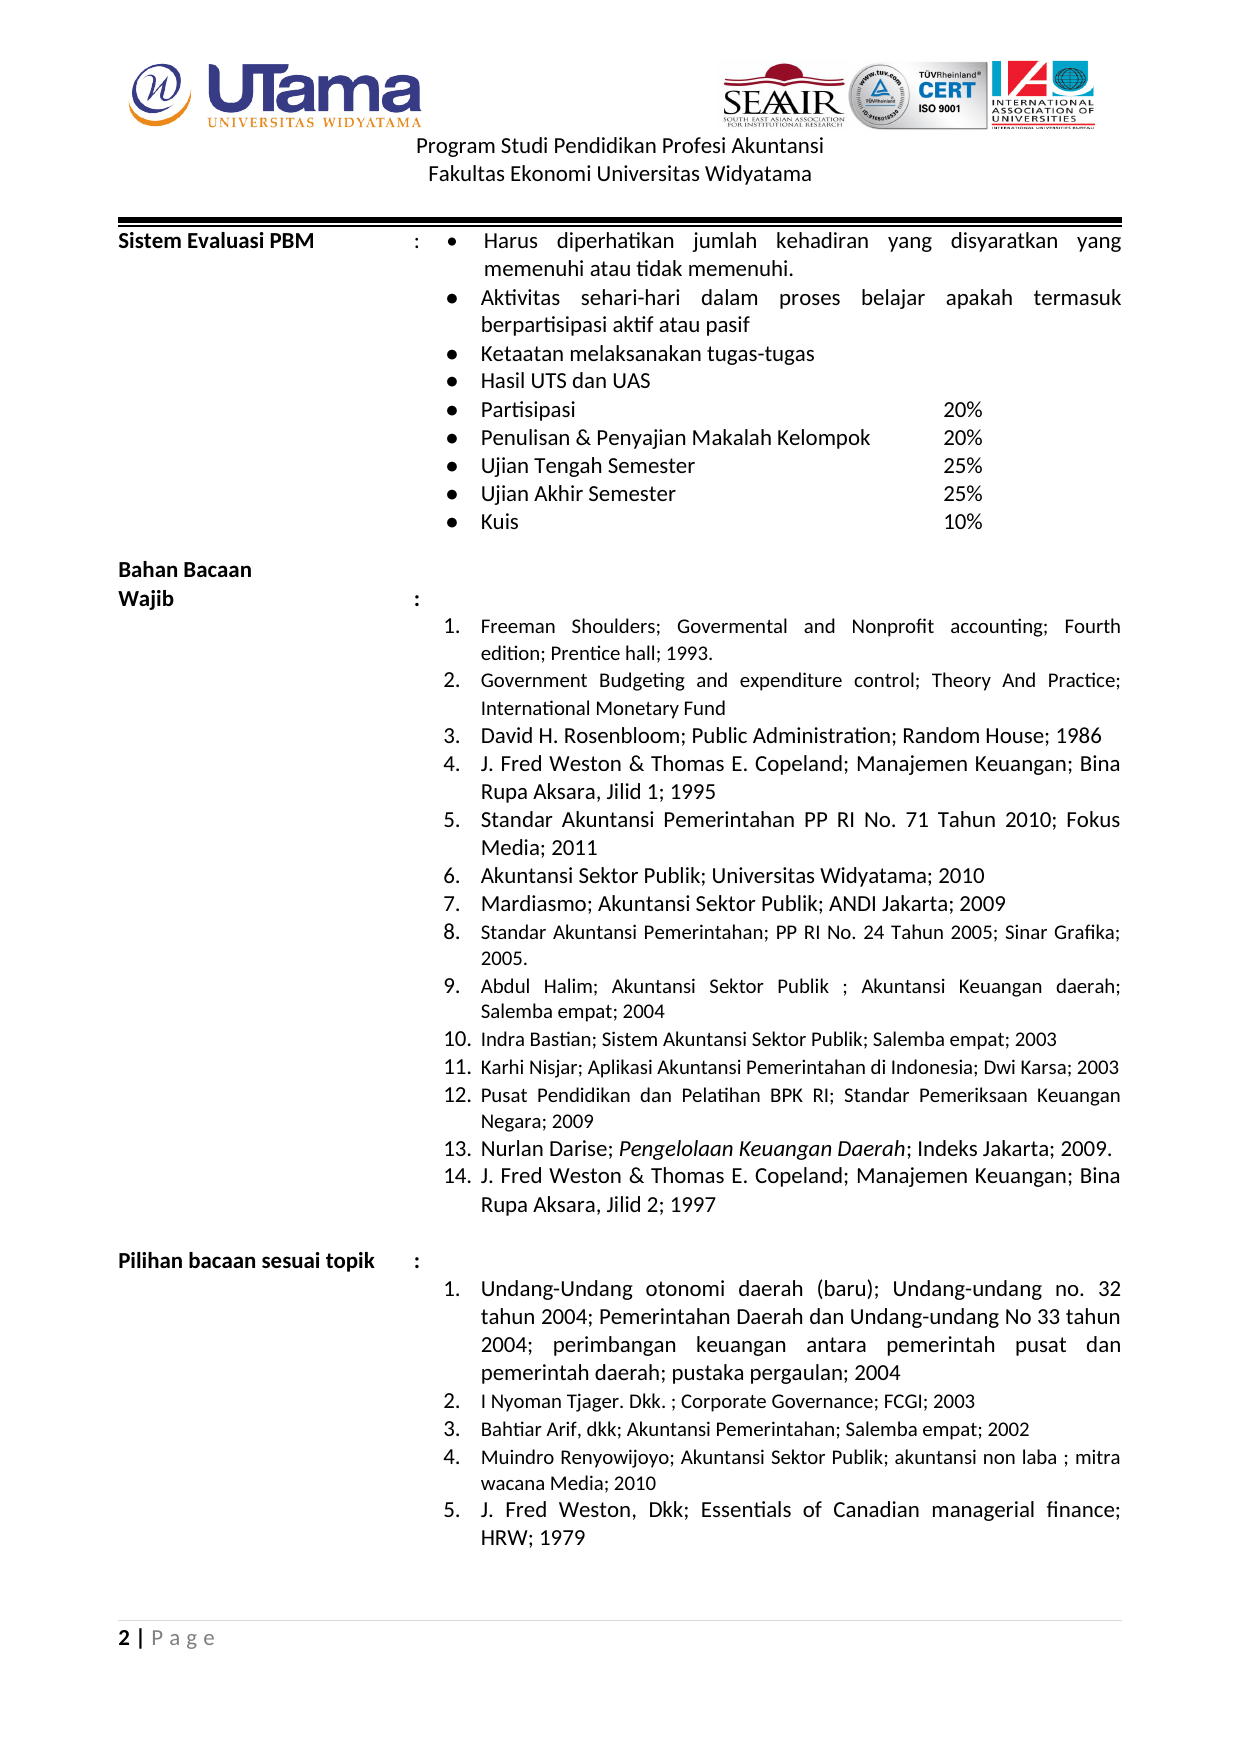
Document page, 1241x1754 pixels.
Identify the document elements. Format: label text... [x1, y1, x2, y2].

list Abdul Halim; Akuntansi Sektor Publik ; Akuntansi Keuangan daerah; Salemba empat; 2004 [443, 971, 1122, 1024]
list Nurlan Darise; Pengelolaan Keuangan Daerah; Indeks Jakarta; 2009. [443, 1134, 1122, 1162]
text Sistem Evaluasi PBM : • Harus diperhatikan jumlah kehadiran yang disyaratkan yang memenuhi atau tidak memenuhi. [118, 227, 1122, 283]
list David H. Rosenbloom; Public Administration; Random House; 1986 [443, 721, 1122, 749]
list Penulisan & Penyajian Makalah Kelompok 20% [446, 423, 1122, 451]
text Bahan Bacaan [118, 556, 1122, 584]
list Kuis 10% [446, 507, 1122, 535]
picture [119, 51, 433, 140]
list Indra Bastian; Sistem Akuntansi Sektor Publik; Salemba empat; 2003 [443, 1024, 1122, 1052]
list Muindro Renyowijoyo; Akuntansi Sektor Publik; akuntansi non laba ; mitra wacana Media; 2010 [443, 1442, 1122, 1495]
list Ujian Tengah Semester 25% [446, 451, 1122, 479]
picture [715, 59, 1098, 131]
list I Nyoman Tjager. Dkk. ; Corporate Governance; FCGI; 2003 [443, 1386, 1122, 1414]
text Wajib : [118, 584, 1122, 612]
list J. Fred Weston, Dkk; Essentials of Canadian managerial finance; HRW; 1979 [443, 1495, 1122, 1551]
list Undang-Undang otonomi daerah (baru); Undang-undang no. 32 tahun 2004; Pemerintahan Daerah dan Undang-undang No 33 tahun 2004; perimbangan keuangan antara pemerintah pusat dan pemerintah daerah; pustaka pergaulan; 2004 [443, 1274, 1122, 1386]
list Standar Akuntansi Pemerintahan PP RI No. 71 Tahun 2010; Fokus Media; 2011 [443, 805, 1122, 861]
list J. Fred Weston & Thomas E. Copeland; Manajemen Keuangan; Bina Rupa Aksara, Jilid 2; 1997 [443, 1162, 1122, 1218]
list Ketaatan melaksanakan tugas-tugas [446, 339, 1122, 367]
list Pusat Pendidikan dan Pelatihan BPK RI; Standar Pemeriksaan Keuangan Negara; 2009 [443, 1080, 1122, 1134]
list Partisipasi 20% [446, 395, 1122, 423]
list Aktivitas sehari-hari dalam proses belajar apakah termasuk berpartisipasi aktif atau pasif [446, 283, 1122, 339]
text Pilihan bacaan sesuai topik : [118, 1246, 1122, 1274]
list Bahtiar Arif, dkk; Akuntansi Pemerintahan; Salemba empat; 2002 [443, 1414, 1122, 1442]
list Mardiasmo; Akuntansi Sektor Publik; ANDI Jakarta; 2009 [443, 889, 1122, 917]
list Government Budgeting and expenditure control; Theory And Practice; International Monetary Fund [443, 665, 1122, 721]
list J. Fred Weston & Thomas E. Copeland; Manajemen Keuangan; Bina Rupa Aksara, Jilid 1; 1995 [443, 749, 1122, 805]
list Hasil UTS dan UAS [446, 367, 1122, 395]
list Karhi Nisjar; Aplikasi Akuntansi Pemerintahan di Indonesia; Dwi Karsa; 2003 [443, 1052, 1122, 1080]
list Standar Akuntansi Pemerintahan; PP RI No. 24 Tahun 2005; Sinar Grafika; 2005. [443, 917, 1122, 971]
list Freeman Shoulders; Govermental and Nonprofit accounting; Fourth edition; Prentice hall; 1993. [443, 612, 1122, 665]
list Ujian Akhir Semester 25% [446, 479, 1122, 507]
list Akuntansi Sektor Publik; Universitas Widyatama; 2010 [443, 861, 1122, 889]
